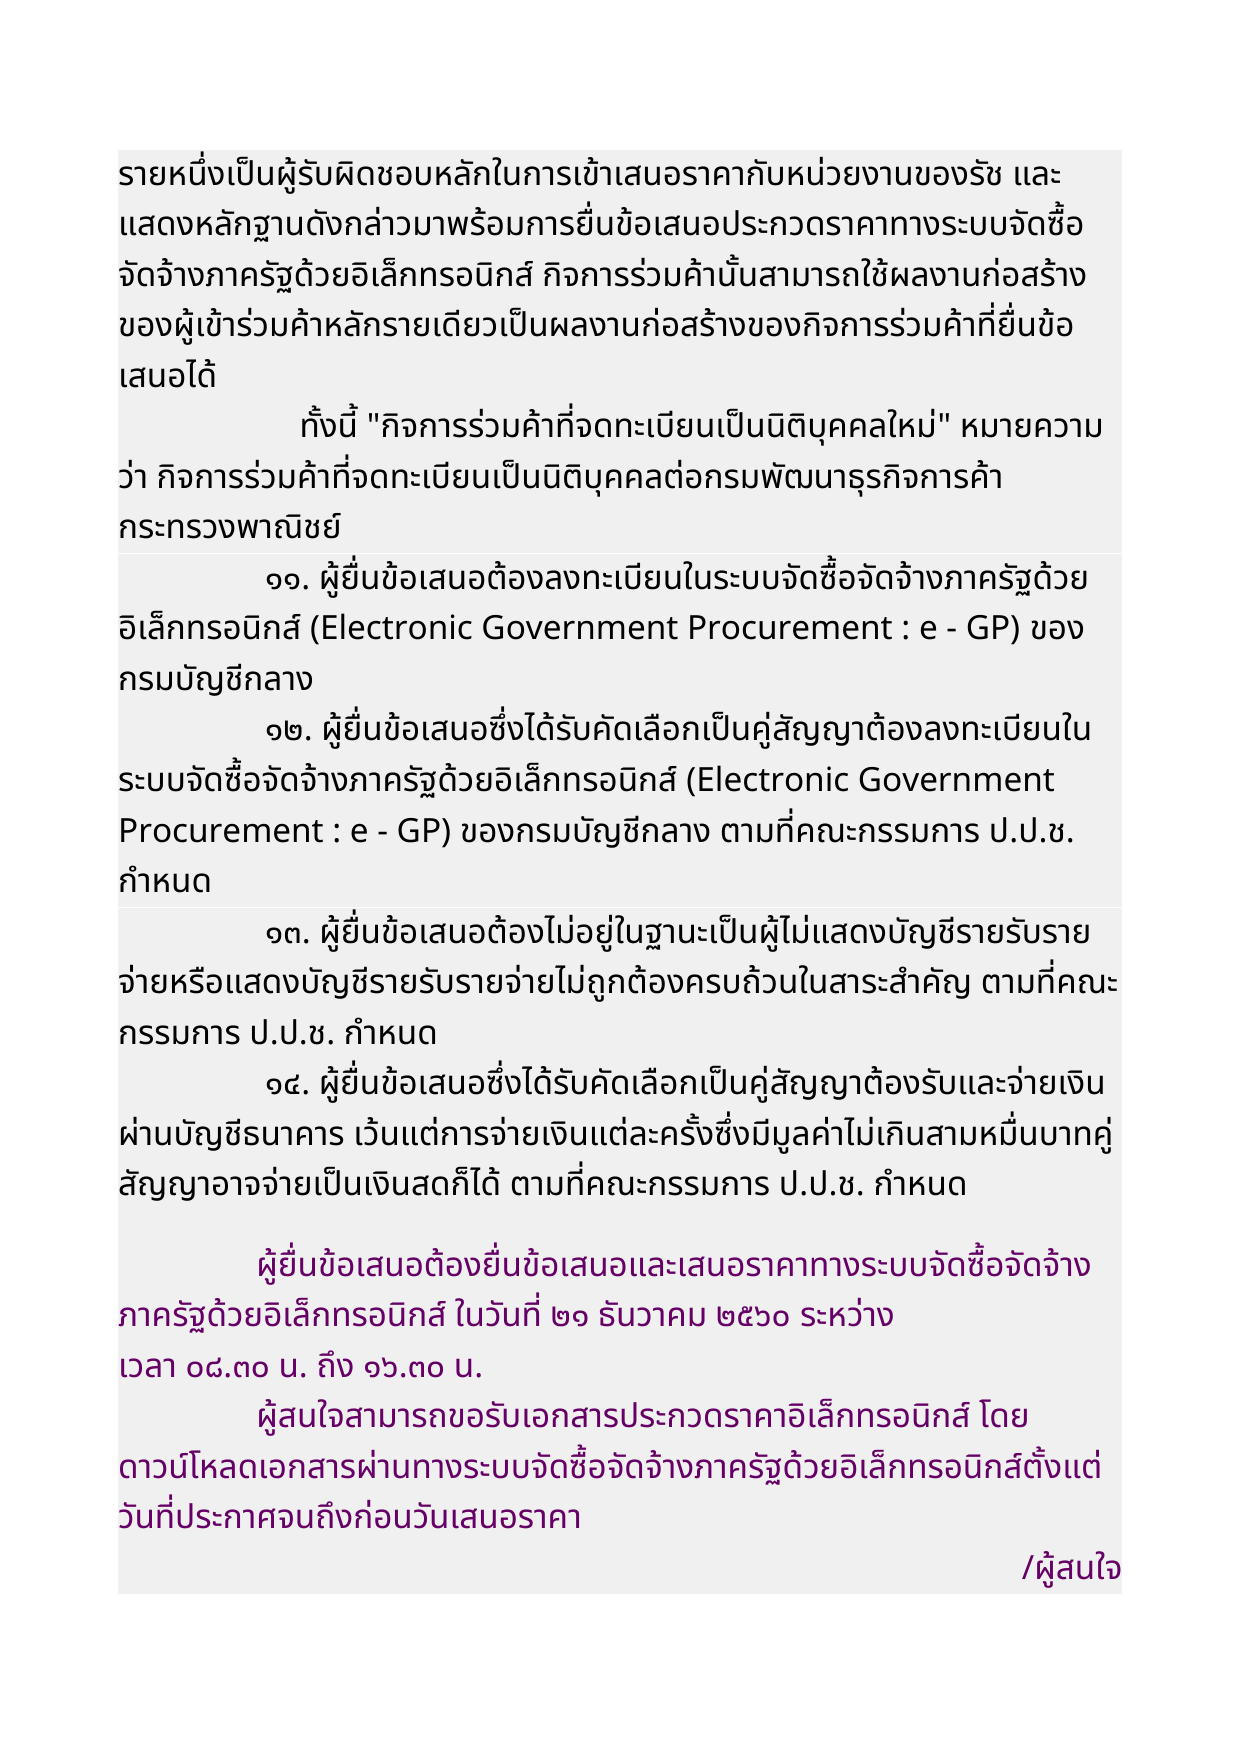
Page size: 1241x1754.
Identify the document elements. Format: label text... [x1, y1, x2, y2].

table_cell ๑๒. ผู้ยื่นข้อเสนอซึ่งได้รับคัดเลือกเป็นคู่สัญญาต้องลงทะเบียนในระบบจัดซื้อจัดจ้างภาครัฐด้วยอิเล็กทรอนิกส์ (Electronic Government Procurement : e - GP) ของกรมบัญชีกลาง ตามที่คณะกรรมการ ป.ป.ช. กำหนด [118, 705, 1122, 907]
table_cell ๑๑. ผู้ยื่นข้อเสนอต้องลงทะเบียนในระบบจัดซื้อจัดจ้างภาครัฐด้วยอิเล็กทรอนิกส์ (Electronic Government Procurement : e - GP) ของกรมบัญชีกลาง [118, 554, 1122, 705]
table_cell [118, 1211, 1122, 1594]
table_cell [118, 150, 1122, 553]
table_cell ๑๓. ผู้ยื่นข้อเสนอต้องไม่อยู่ในฐานะเป็นผู้ไม่แสดงบัญชีรายรับรายจ่ายหรือแสดงบัญชีรายรับรายจ่ายไม่ถูกต้องครบถ้วนในสาระสำคัญ ตามที่คณะกรรมการ ป.ป.ช. กำหนด [118, 908, 1122, 1059]
table_cell ๑๔. ผู้ยื่นข้อเสนอซึ่งได้รับคัดเลือกเป็นคู่สัญญาต้องรับและจ่ายเงินผ่านบัญชีธนาคาร เว้นแต่การจ่ายเงินแต่ละครั้งซึ่งมีมูลค่าไม่เกินสามหมื่นบาทคู่สัญญาอาจจ่ายเป็นเงินสดก็ได้ ตามที่คณะกรรมการ ป.ป.ช. กำหนด [118, 1059, 1122, 1211]
